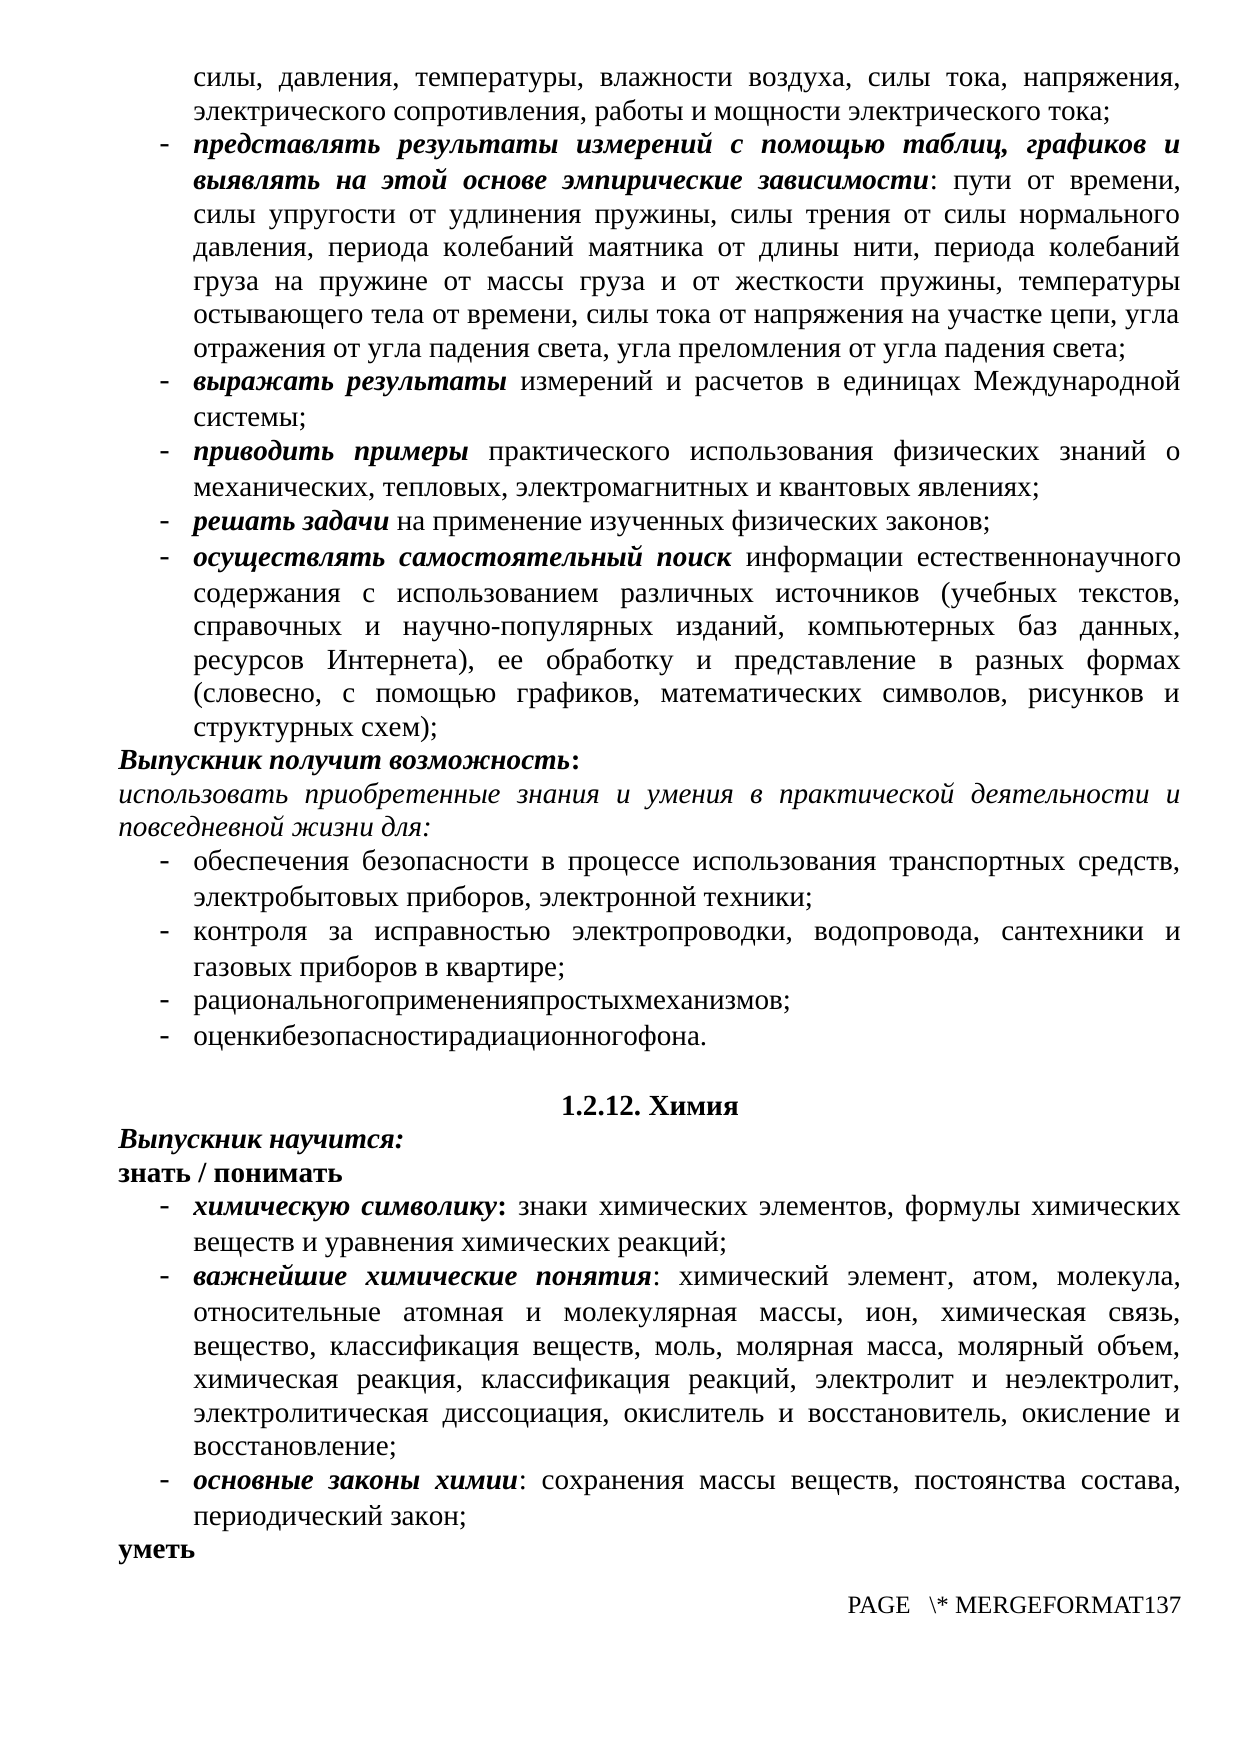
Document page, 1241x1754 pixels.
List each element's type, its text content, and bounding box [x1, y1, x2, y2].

list рациональногопримененияпростыхмеханизмов; [156, 982, 1181, 1018]
list осуществлять самостоятельный поиск информации естественнонаучного содержания с использованием различных источников (учебных текстов, справочных и научно-популярных изданий, компьютерных баз данных, ресурсов Интернета), ее обработку и представление в разных формах (словесно, с помощью графиков, математических символов, рисунков и структурных схем); [156, 539, 1181, 742]
list оценкибезопасностирадиационногофона. [156, 1018, 1181, 1054]
text Выпускник получит возможность: [118, 742, 1181, 776]
list основные законы химии: сохранения массы веществ, постоянства состава, периодический закон; [156, 1462, 1181, 1531]
list контроля за исправностью электропроводки, водопровода, сантехники и газовых приборов в квартире; [156, 913, 1181, 982]
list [156, 59, 1181, 126]
list решать задачи на применение изученных физических законов; [156, 503, 1181, 539]
list важнейшие химические понятия: химический элемент, атом, молекула, относительные атомная и молекулярная массы, ион, химическая связь, вещество, классификация веществ, моль, молярная масса, молярный объем, химическая реакция, классификация реакций, электролит и неэлектролит, электролитическая диссоциация, окислитель и восстановитель, окисление и восстановление; [156, 1258, 1181, 1462]
list представлять результаты измерений с помощью таблиц, графиков и выявлять на этой основе эмпирические зависимости: пути от времени, силы упругости от удлинения пружины, силы трения от силы нормального давления, периода колебаний маятника от длины нити, периода колебаний груза на пружине от массы груза и от жесткости пружины, температуры остывающего тела от времени, силы тока от напряжения на участке цепи, угла отражения от угла падения света, угла преломления от угла падения света; [156, 126, 1181, 363]
text использовать приобретенные знания и умения в практической деятельности и повседневной жизни для: [118, 776, 1181, 843]
list выражать результаты измерений и расчетов в единицах Международной системы; [156, 363, 1181, 433]
text знать / понимать [118, 1155, 1181, 1188]
text Выпускник научится: [118, 1121, 1181, 1155]
text уметь [118, 1531, 1181, 1565]
list приводить примеры практического использования физических знаний о механических, тепловых, электромагнитных и квантовых явлениях; [156, 433, 1181, 503]
list химическую символику: знаки химических элементов, формулы химических веществ и уравнения химических реакций; [156, 1188, 1181, 1258]
list обеспечения безопасности в процессе использования транспортных средств, электробытовых приборов, электронной техники; [156, 843, 1181, 913]
text 1.2.12. Химия [118, 1088, 1181, 1121]
